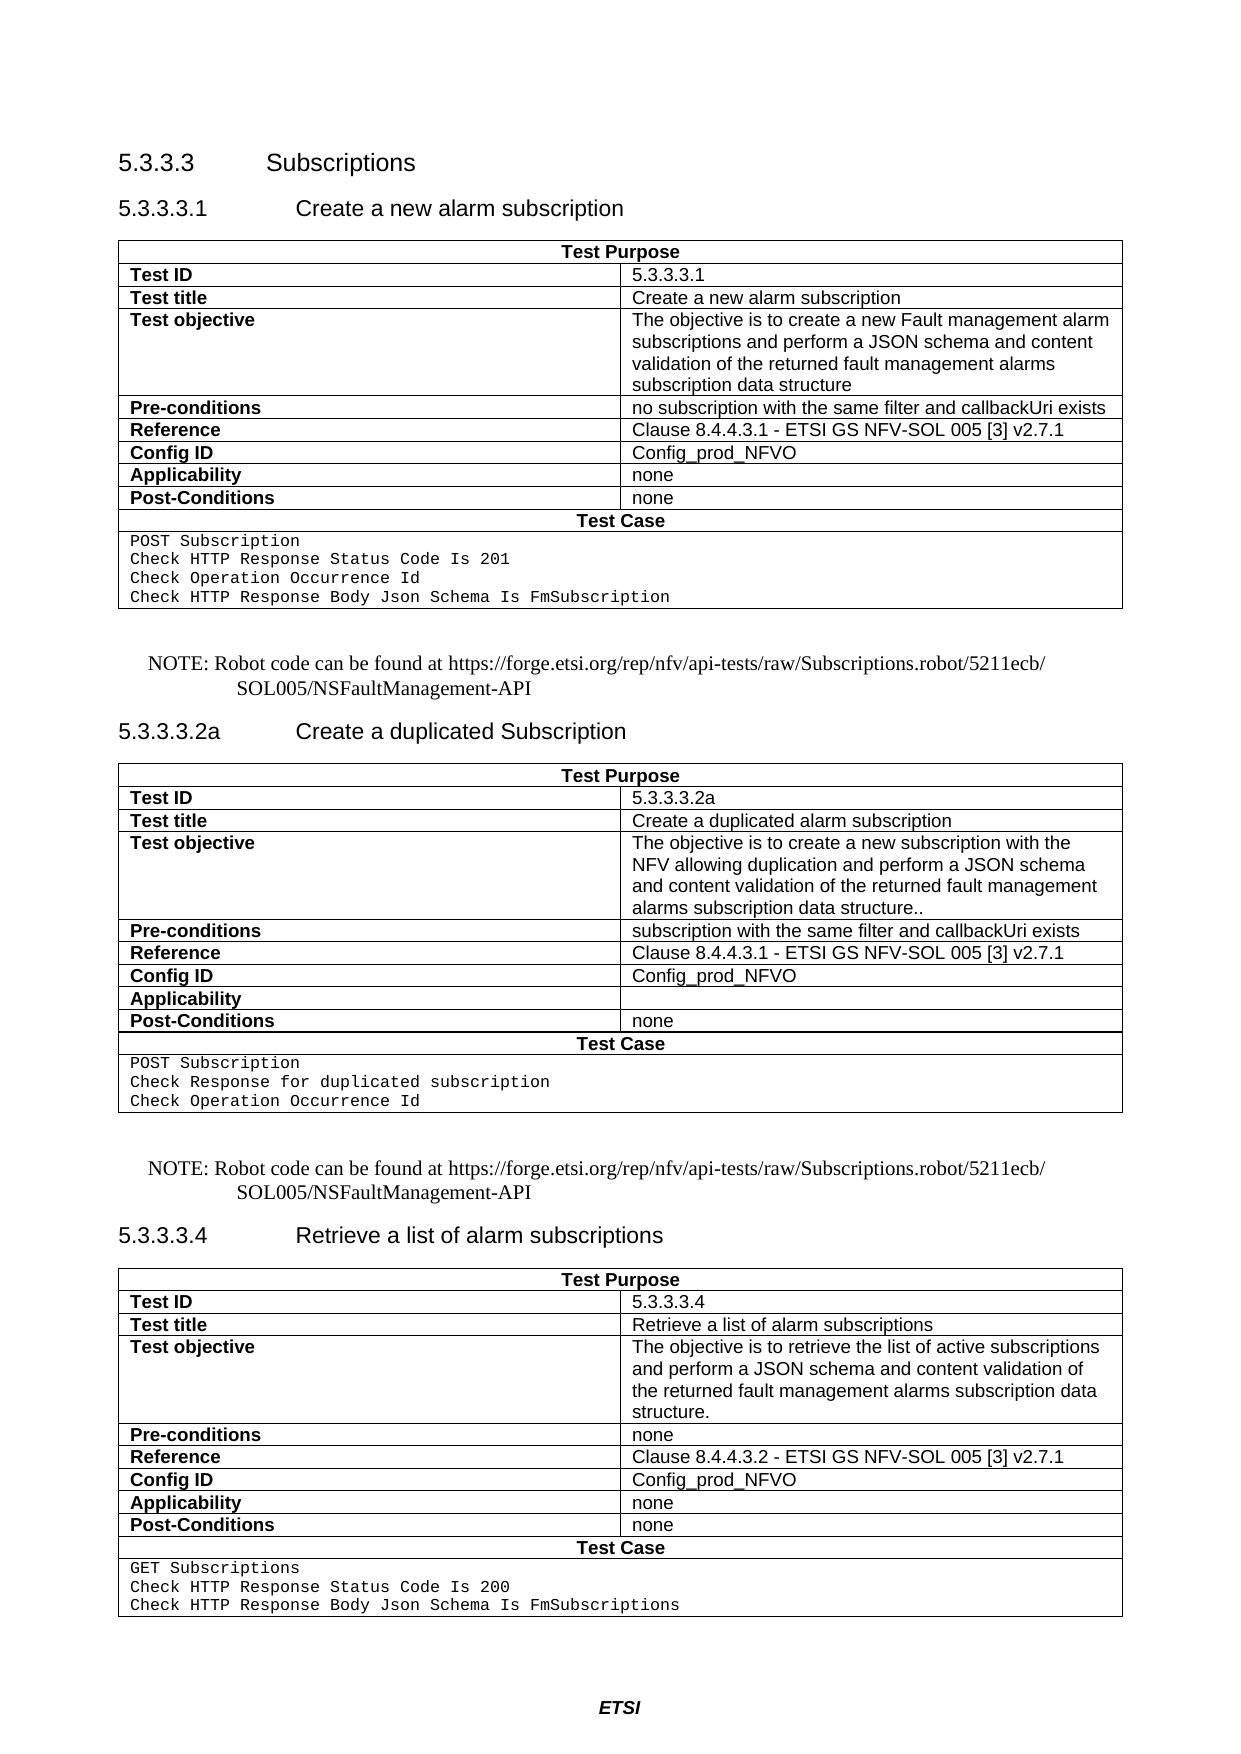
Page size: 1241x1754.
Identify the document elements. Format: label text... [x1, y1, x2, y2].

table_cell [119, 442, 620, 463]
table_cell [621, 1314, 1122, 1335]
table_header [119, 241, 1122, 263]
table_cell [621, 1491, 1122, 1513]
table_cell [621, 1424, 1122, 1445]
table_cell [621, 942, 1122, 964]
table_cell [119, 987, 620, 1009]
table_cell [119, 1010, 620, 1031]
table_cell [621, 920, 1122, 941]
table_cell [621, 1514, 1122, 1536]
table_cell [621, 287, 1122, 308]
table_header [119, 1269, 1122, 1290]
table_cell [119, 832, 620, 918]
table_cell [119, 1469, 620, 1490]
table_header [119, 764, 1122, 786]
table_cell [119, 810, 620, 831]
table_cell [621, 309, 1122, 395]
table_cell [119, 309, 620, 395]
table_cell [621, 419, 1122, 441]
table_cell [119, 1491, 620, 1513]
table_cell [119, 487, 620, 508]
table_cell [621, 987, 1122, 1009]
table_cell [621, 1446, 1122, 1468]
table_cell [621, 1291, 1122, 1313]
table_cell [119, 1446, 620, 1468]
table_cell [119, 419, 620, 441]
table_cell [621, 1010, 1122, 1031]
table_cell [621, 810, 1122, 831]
subtitle 5.3.3.3.4 Retrieve a list of alarm subscriptions [118, 1222, 1122, 1249]
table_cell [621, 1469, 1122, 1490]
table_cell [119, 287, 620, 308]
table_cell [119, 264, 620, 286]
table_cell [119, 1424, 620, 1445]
text NOTE: Robot code can be found at https://forge.etsi.org/rep/nfv/api-tests/raw/Subscriptions.robot/5211ecb/SOL005/NSFaultManagement-API [148, 1156, 1122, 1204]
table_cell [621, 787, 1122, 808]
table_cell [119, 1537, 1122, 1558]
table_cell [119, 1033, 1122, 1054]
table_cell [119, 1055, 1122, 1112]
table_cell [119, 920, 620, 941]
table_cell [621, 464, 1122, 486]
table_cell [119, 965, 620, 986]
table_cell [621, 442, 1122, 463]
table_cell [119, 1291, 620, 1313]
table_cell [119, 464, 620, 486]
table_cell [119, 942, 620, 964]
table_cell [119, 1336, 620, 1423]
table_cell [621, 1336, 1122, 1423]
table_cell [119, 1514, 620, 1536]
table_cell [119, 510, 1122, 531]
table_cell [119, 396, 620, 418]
subtitle 5.3.3.3 Subscriptions [118, 148, 1122, 176]
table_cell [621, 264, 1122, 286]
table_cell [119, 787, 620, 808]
subtitle 5.3.3.3.2a Create a duplicated Subscription [118, 718, 1122, 744]
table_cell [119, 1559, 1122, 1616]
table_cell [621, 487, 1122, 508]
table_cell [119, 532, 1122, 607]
text NOTE: Robot code can be found at https://forge.etsi.org/rep/nfv/api-tests/raw/Subscriptions.robot/5211ecb/SOL005/NSFaultManagement-API [148, 651, 1122, 699]
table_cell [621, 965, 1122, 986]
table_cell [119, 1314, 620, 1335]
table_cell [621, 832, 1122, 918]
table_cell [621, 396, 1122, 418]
subtitle 5.3.3.3.1 Create a new alarm subscription [118, 195, 1122, 222]
